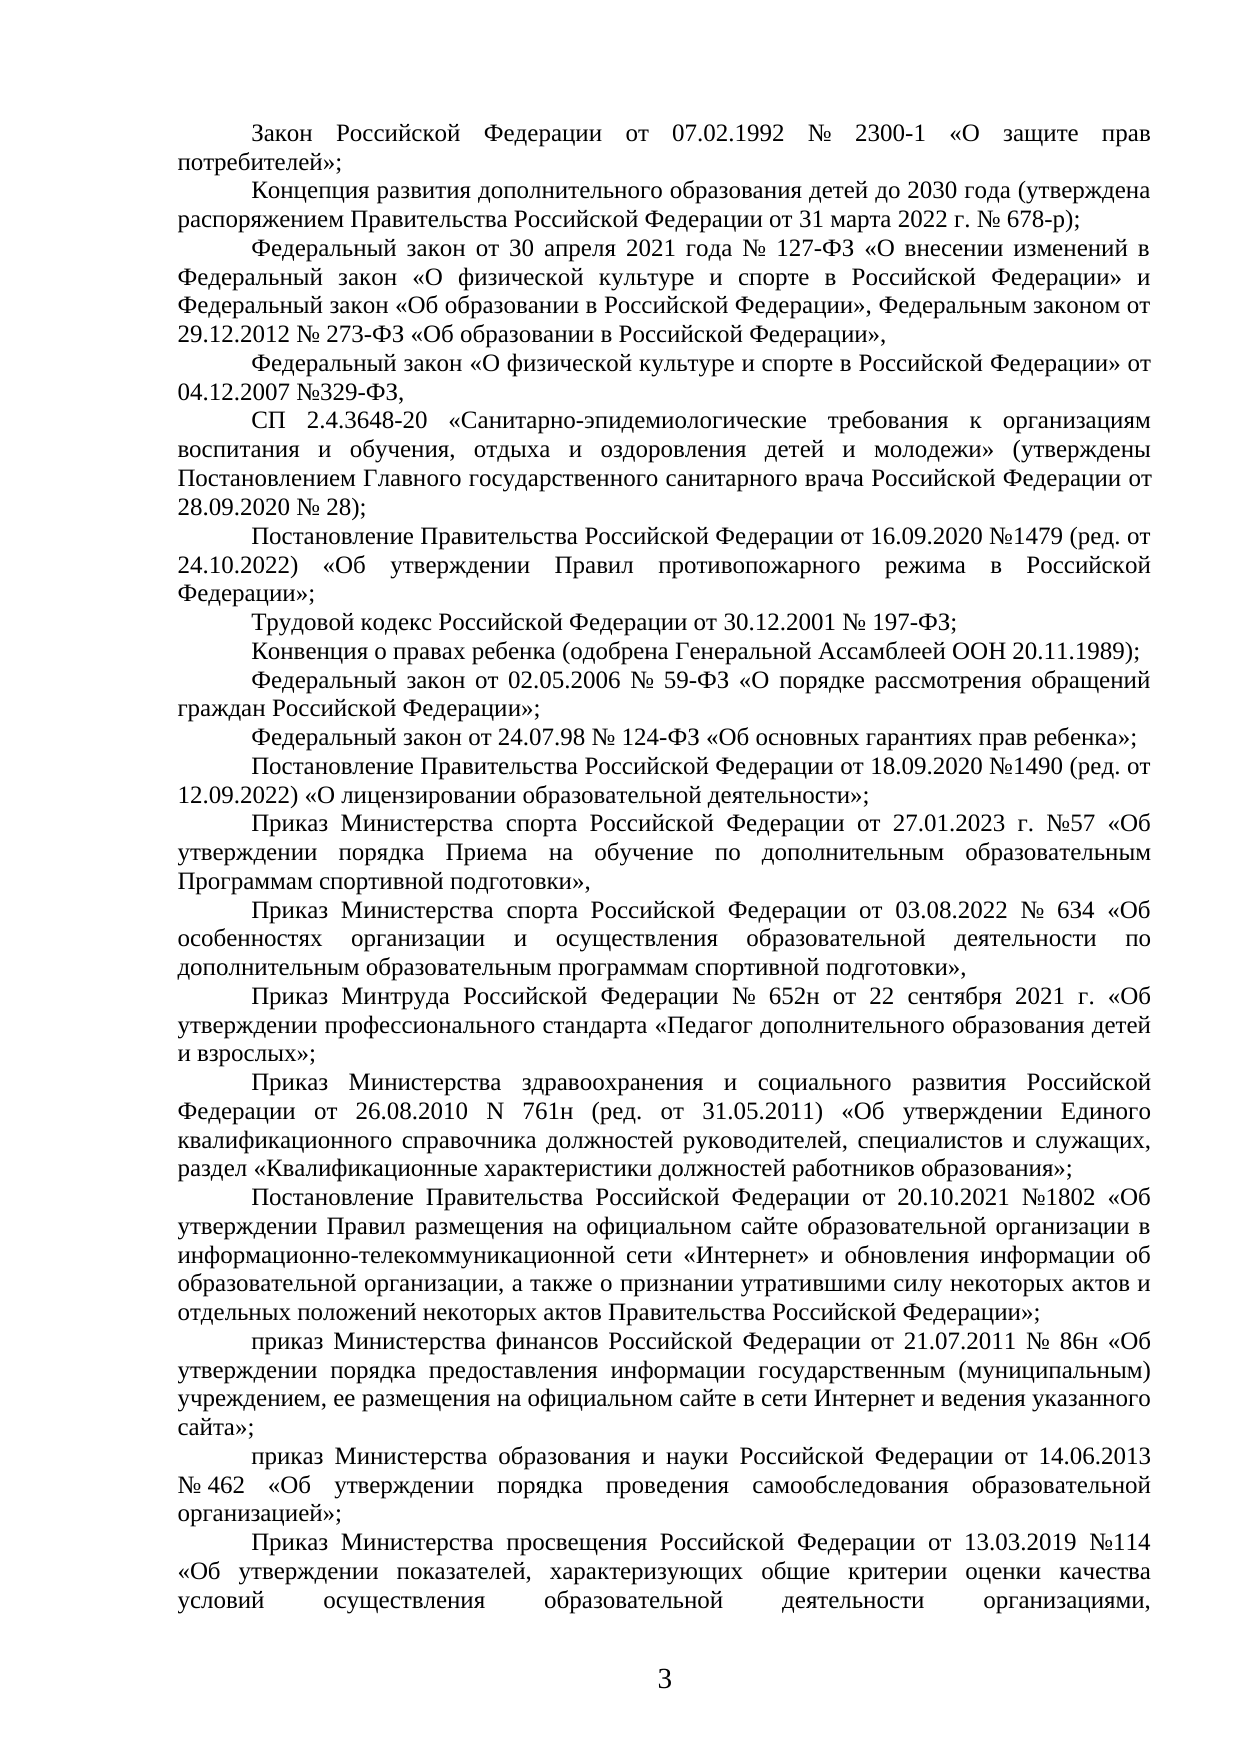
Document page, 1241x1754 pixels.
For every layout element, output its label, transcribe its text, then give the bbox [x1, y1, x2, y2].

text Концепция развития дополнительного образования детей до 2030 года (утверждена распоряжением Правительства Российской Федерации от 31 марта 2022 г. № 678-р); [177, 176, 1152, 233]
text Конвенция о правах ребенка (одобрена Генеральной Ассамблеей ООН 20.11.1989); [177, 636, 1152, 665]
text приказ Министерства образования и науки Российской Федерации от 14.06.2013 № 462 «Об утверждении порядка проведения самообследования образовательной организацией»; [177, 1441, 1152, 1527]
text Федеральный закон от 30 апреля 2021 года № 127-ФЗ «О внесении изменений в Федеральный закон «О физической культуре и спорте в Российской Федерации» и Федеральный закон «Об образовании в Российской Федерации», Федеральным законом от 29.12.2012 № 273-ФЗ «Об образовании в Российской Федерации», [177, 233, 1152, 348]
text Трудовой кодекс Российской Федерации от 30.12.2001 № 197-ФЗ; [177, 607, 1152, 636]
text СП 2.4.3648-20 «Санитарно-эпидемиологические требования к организациям воспитания и обучения, отдыха и оздоровления детей и молодежи» (утверждены Постановлением Главного государственного санитарного врача Российской Федерации от 28.09.2020 № 28); [177, 406, 1152, 521]
text Федеральный закон от 24.07.98 № 124-ФЗ «Об основных гарантиях прав ребенка»; [177, 722, 1152, 751]
text Постановление Правительства Российской Федерации от 16.09.2020 №1479 (ред. от 24.10.2022) «Об утверждении Правил противопожарного режима в Российской Федерации»; [177, 521, 1152, 607]
text Приказ Министерства спорта Российской Федерации от 27.01.2023 г. №57 «Об утверждении порядка Приема на обучение по дополнительным образовательным Программам спортивной подготовки», [177, 808, 1152, 895]
text Постановление Правительства Российской Федерации от 18.09.2020 №1490 (ред. от 12.09.2022) «О лицензировании образовательной деятельности»; [177, 751, 1152, 808]
text Федеральный закон от 02.05.2006 № 59-ФЗ «О порядке рассмотрения обращений граждан Российской Федерации»; [177, 665, 1152, 722]
text приказ Министерства финансов Российской Федерации от 21.07.2011 № 86н «Об утверждении порядка предоставления информации государственным (муниципальным) учреждением, ее размещения на официальном сайте в сети Интернет и ведения указанного сайта»; [177, 1326, 1152, 1441]
text Закон Российской Федерации от 07.02.1992 № 2300-1 «О защите прав потребителей»; [177, 118, 1152, 176]
text Постановление Правительства Российской Федерации от 20.10.2021 №1802 «Об утверждении Правил размещения на официальном сайте образовательной организации в информационно-телекоммуникационной сети «Интернет» и обновления информации об образовательной организации, а также о признании утратившими силу некоторых актов и отдельных положений некоторых актов Правительства Российской Федерации»; [177, 1182, 1152, 1326]
text Приказ Министерства спорта Российской Федерации от 03.08.2022 № 634 «Об особенностях организации и осуществления образовательной деятельности по дополнительным образовательным программам спортивной подготовки», [177, 895, 1152, 981]
text Федеральный закон «О физической культуре и спорте в Российской Федерации» от 04.12.2007 №329-ФЗ, [177, 348, 1152, 406]
text Приказ Минтруда Российской Федерации № 652н от 22 сентября 2021 г. «Об утверждении профессионального стандарта «Педагог дополнительного образования детей и взрослых»; [177, 981, 1152, 1067]
text Приказ Министерства здравоохранения и социального развития Российской Федерации от 26.08.2010 N 761н (ред. от 31.05.2011) «Об утверждении Единого квалификационного справочника должностей руководителей, специалистов и служащих, раздел «Квалификационные характеристики должностей работников образования»; [177, 1067, 1152, 1182]
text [177, 1527, 1152, 1613]
